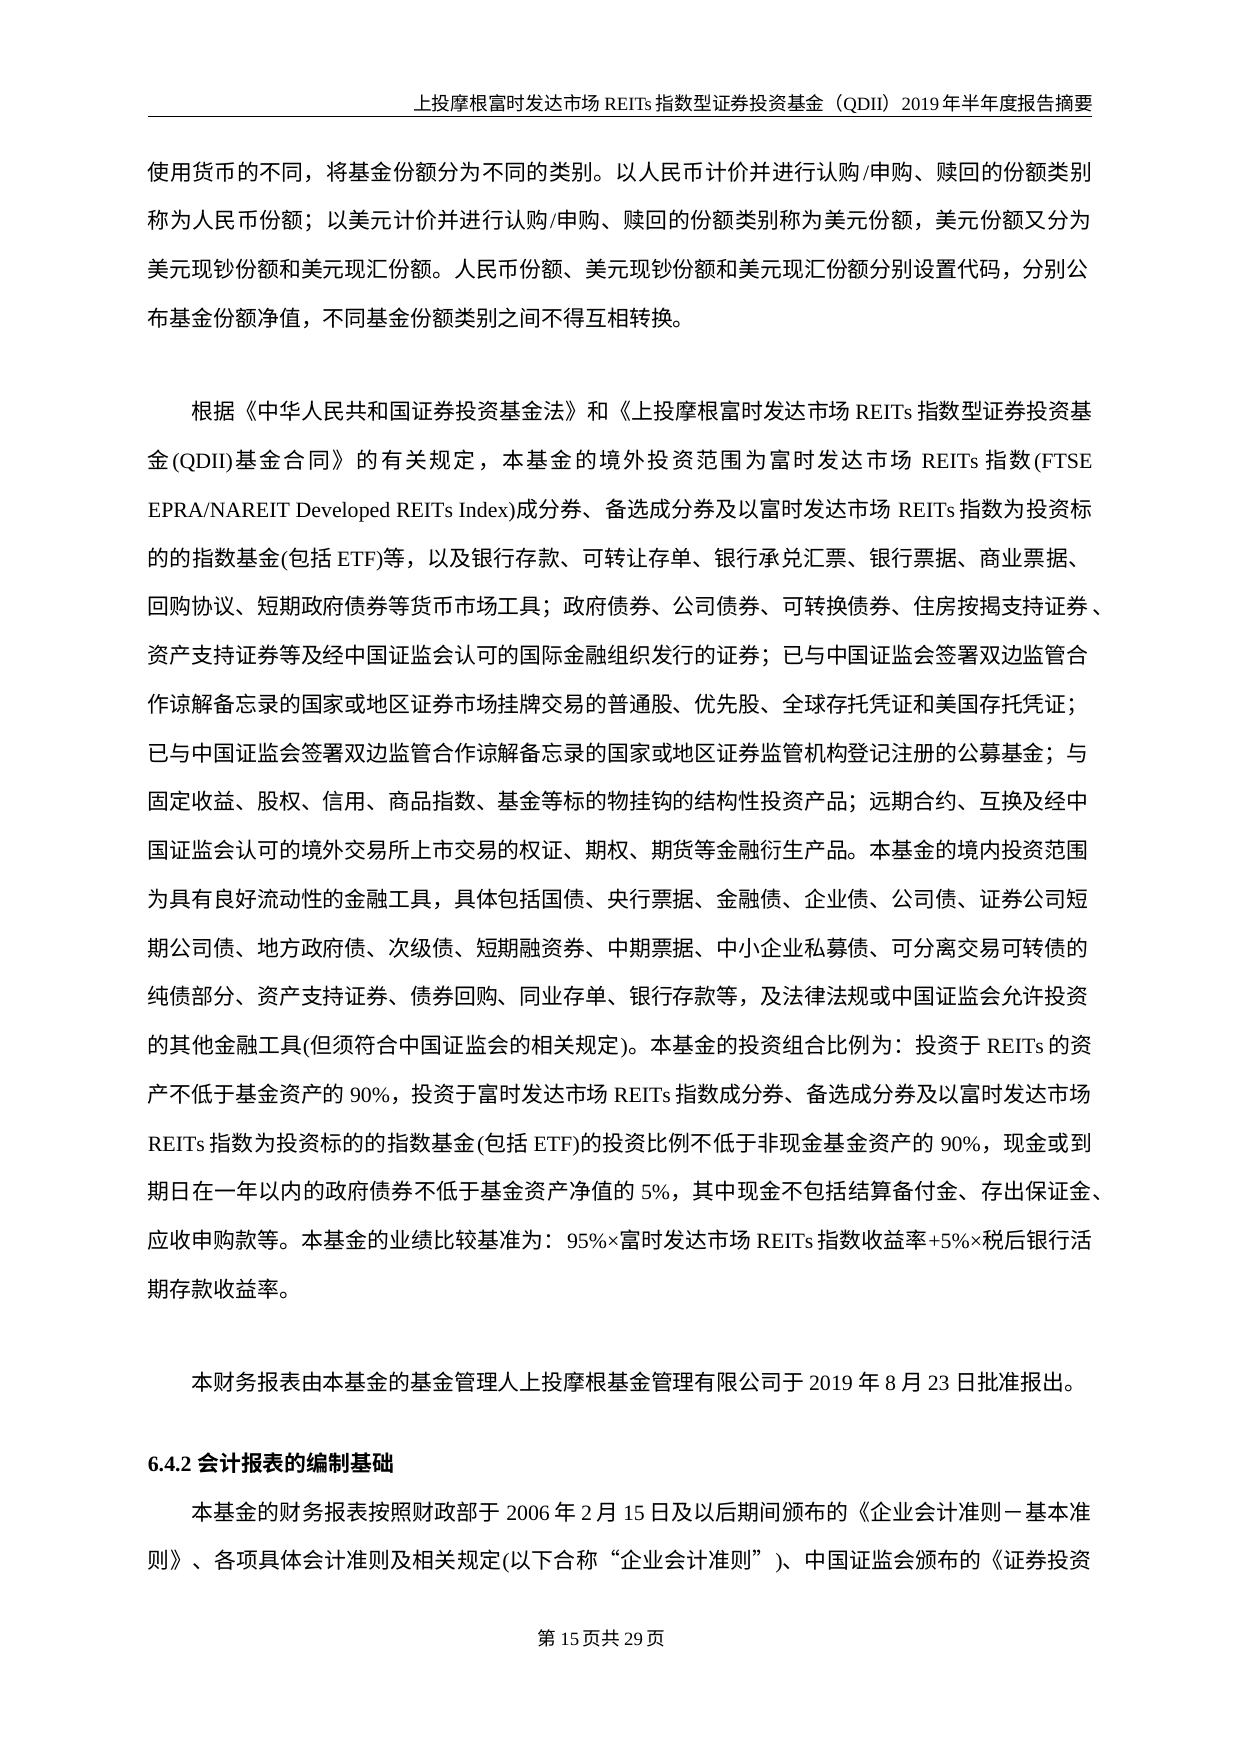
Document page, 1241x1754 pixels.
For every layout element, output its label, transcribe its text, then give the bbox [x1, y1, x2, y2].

text 6.4.2 会计报表的编制基础 [148, 1446, 1092, 1478]
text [148, 1494, 1092, 1575]
text 根据《中华人民共和国证券投资基金法》和《上投摩根富时发达市场REITs指数型证券投资基金(QDII)基金合同》的有关规定，本基金的境外投资范围为富时发达市场REITs指数(FTSE EPRA/NAREIT Developed REITs Index)成分券、备选成分券及以富时发达市场REITs指数为投资标的的指数基金(包括ETF)等，以及银行存款、可转让存单、银行承兑汇票、银行票据、商业票据、回购协议、短期政府债券等货币市场工具；政府债券、公司债券、可转换债券、住房按揭支持证券、资产支持证券等及经中国证监会认可的国际金融组织发行的证券；已与中国证监会签署双边监管合作谅解备忘录的国家或地区证券市场挂牌交易的普通股、优先股、全球存托凭证和美国存托凭证；已与中国证监会签署双边监管合作谅解备忘录的国家或地区证券监管机构登记注册的公募基金；与固定收益、股权、信用、商品指数、基金等标的物挂钩的结构性投资产品；远期合约、互换及经中国证监会认可的境外交易所上市交易的权证、期权、期货等金融衍生产品。本基金的境内投资范围为具有良好流动性的金融工具，具体包括国债、央行票据、金融债、企业债、公司债、证券公司短期公司债、地方政府债、次级债、短期融资券、中期票据、中小企业私募债、可分离交易可转债的纯债部分、资产支持证券、债券回购、同业存单、银行存款等，及法律法规或中国证监会允许投资的其他金融工具(但须符合中国证监会的相关规定)。本基金的投资组合比例为：投资于REITs的资产不低于基金资产的90%，投资于富时发达市场REITs指数成分券、备选成分券及以富时发达市场REITs指数为投资标的的指数基金(包括ETF)的投资比例不低于非现金基金资产的90%，现金或到期日在一年以内的政府债券不低于基金资产净值的5%，其中现金不包括结算备付金、存出保证金、应收申购款等。本基金的业绩比较基准为：95%×富时发达市场REITs指数收益率+5%×税后银行活期存款收益率。 [148, 394, 1092, 1304]
text 本财务报表由本基金的基金管理人上投摩根基金管理有限公司于 2019 年 8 月23 日批准报出。 [148, 1365, 1092, 1397]
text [148, 154, 1092, 333]
